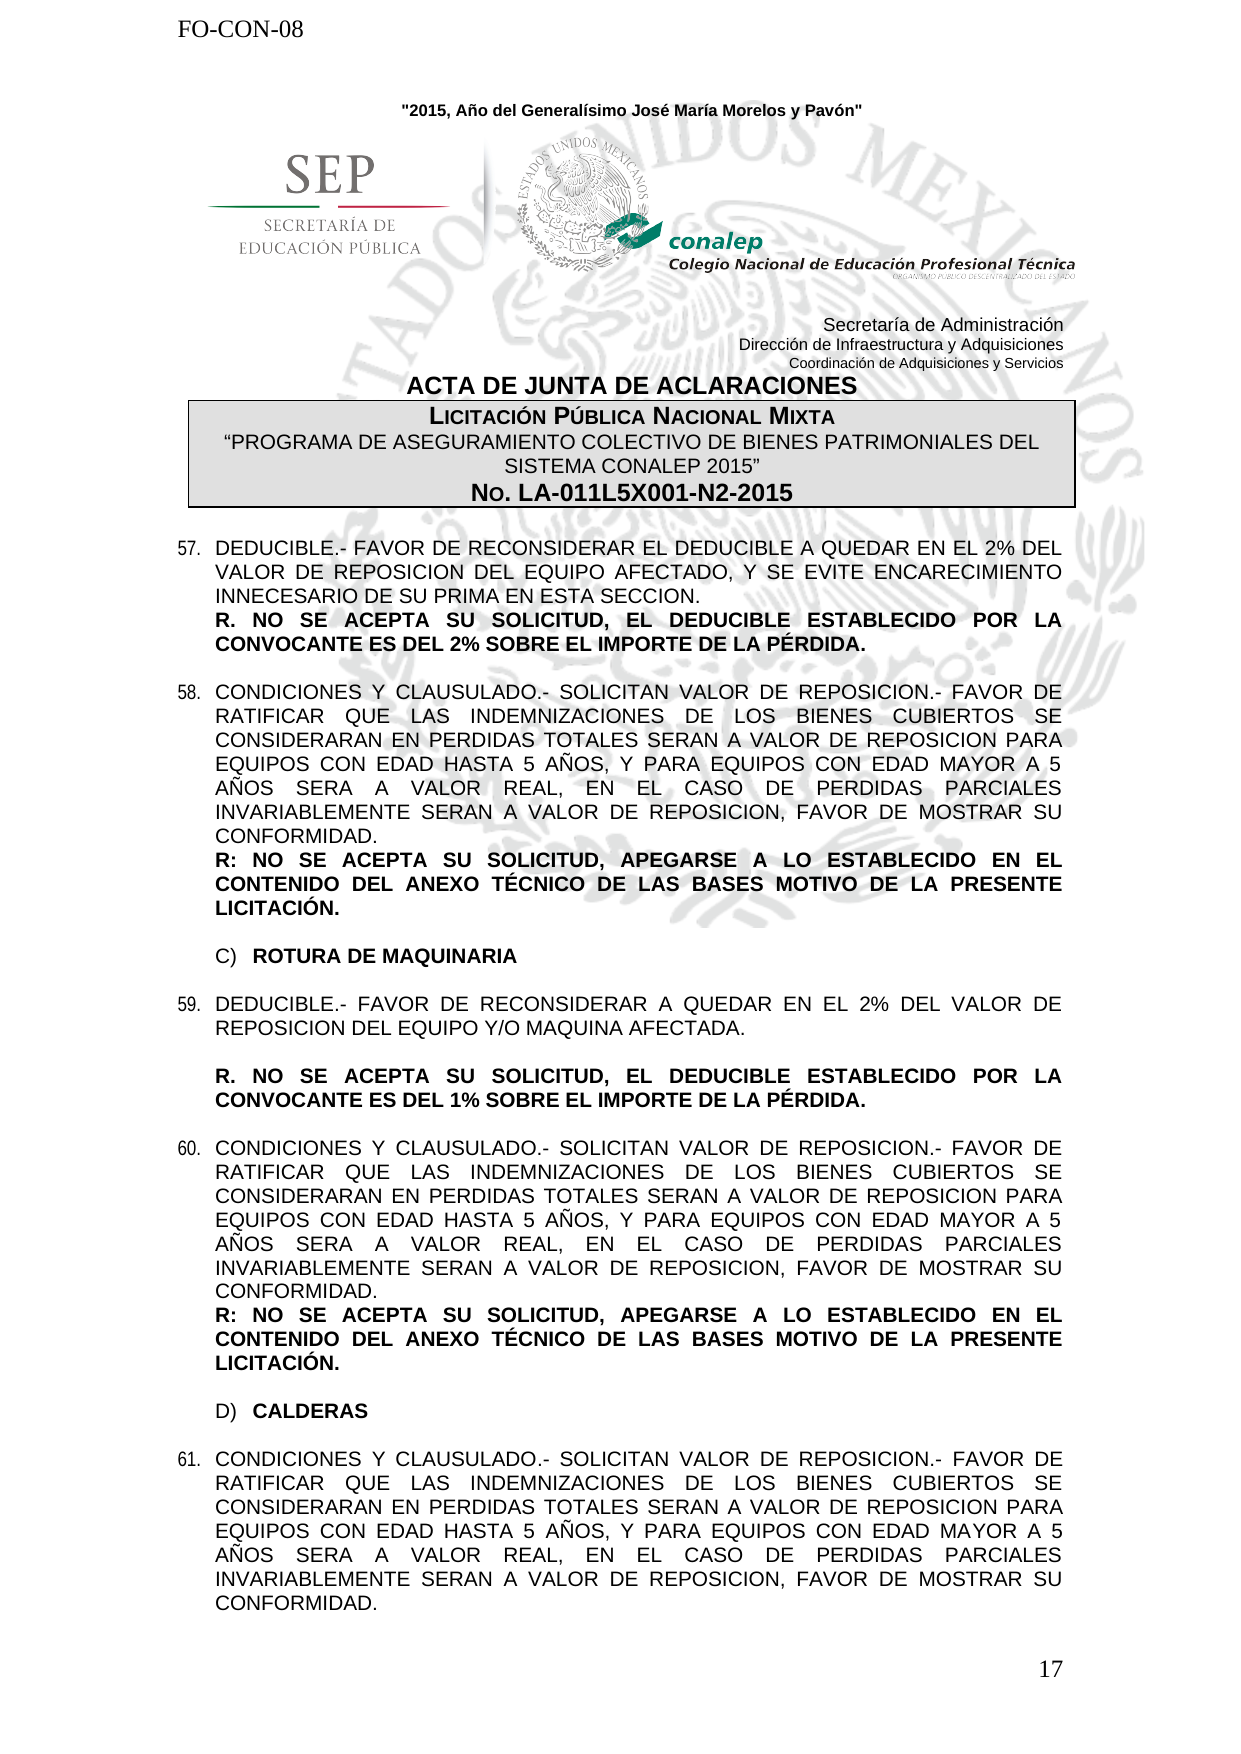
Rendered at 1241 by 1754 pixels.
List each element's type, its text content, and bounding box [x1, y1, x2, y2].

list CALDERAS [215, 1399, 1063, 1423]
picture [207, 137, 1075, 279]
text R. NO SE ACEPTA SU SOLICITUD, EL DEDUCIBLE ESTABLECIDO POR LA CONVOCANTE ES DEL 2% SOBRE EL IMPORTE DE LA PÉRDIDA. [215, 608, 1063, 656]
list ROTURA DE MAQUINARIA [215, 944, 1063, 968]
list CONDICIONES Y CLAUSULADO.- SOLICITAN VALOR DE REPOSICION.- FAVOR DE RATIFICAR QUE LAS INDEMNIZACIONES DE LOS BIENES CUBIERTOS SE CONSIDERARAN EN PERDIDAS TOTALES SERAN A VALOR DE REPOSICION PARA EQUIPOS CON EDAD HASTA 5 AÑOS, Y PARA EQUIPOS CON EDAD MAYOR A 5 AÑOS SERA A VALOR REAL, EN EL CASO DE PERDIDAS PARCIALES INVARIABLEMENTE SERAN A VALOR DE REPOSICION, FAVOR DE MOSTRAR SU CONFORMIDAD. [177, 1135, 1063, 1303]
text R: NO SE ACEPTA SU SOLICITUD, APEGARSE A LO ESTABLECIDO EN EL CONTENIDO DEL ANEXO TÉCNICO DE LAS BASES MOTIVO DE LA PRESENTE LICITACIÓN. [215, 1303, 1063, 1375]
text R: NO SE ACEPTA SU SOLICITUD, APEGARSE A LO ESTABLECIDO EN EL CONTENIDO DEL ANEXO TÉCNICO DE LAS BASES MOTIVO DE LA PRESENTE LICITACIÓN. [215, 848, 1063, 920]
list CONDICIONES Y CLAUSULADO.- SOLICITAN VALOR DE REPOSICION.- FAVOR DE RATIFICAR QUE LAS INDEMNIZACIONES DE LOS BIENES CUBIERTOS SE CONSIDERARAN EN PERDIDAS TOTALES SERAN A VALOR DE REPOSICION PARA EQUIPOS CON EDAD HASTA 5 AÑOS, Y PARA EQUIPOS CON EDAD MAYOR A 5 AÑOS SERA A VALOR REAL, EN EL CASO DE PERDIDAS PARCIALES INVARIABLEMENTE SERAN A VALOR DE REPOSICION, FAVOR DE MOSTRAR SU CONFORMIDAD. [177, 1447, 1063, 1615]
list R. NO SE ACEPTA SU SOLICITUD, EL DEDUCIBLE ESTABLECIDO POR LA CONVOCANTE ES DEL 1% SOBRE EL IMPORTE DE LA PÉRDIDA. [215, 1063, 1063, 1111]
list CONDICIONES Y CLAUSULADO.- SOLICITAN VALOR DE REPOSICION.- FAVOR DE RATIFICAR QUE LAS INDEMNIZACIONES DE LOS BIENES CUBIERTOS SE CONSIDERARAN EN PERDIDAS TOTALES SERAN A VALOR DE REPOSICION PARA EQUIPOS CON EDAD HASTA 5 AÑOS, Y PARA EQUIPOS CON EDAD MAYOR A 5 AÑOS SERA A VALOR REAL, EN EL CASO DE PERDIDAS PARCIALES INVARIABLEMENTE SERAN A VALOR DE REPOSICION, FAVOR DE MOSTRAR SU CONFORMIDAD. [177, 680, 1063, 848]
list DEDUCIBLE.- FAVOR DE RECONSIDERAR EL DEDUCIBLE A QUEDAR EN EL 2% DEL VALOR DE REPOSICION DEL EQUIPO AFECTADO, Y SE EVITE ENCARECIMIENTO INNECESARIO DE SU PRIMA EN ESTA SECCION. [177, 536, 1063, 608]
list DEDUCIBLE.- FAVOR DE RECONSIDERAR A QUEDAR EN EL 2% DEL VALOR DE REPOSICION DEL EQUIPO Y/O MAQUINA AFECTADA. [177, 992, 1063, 1039]
